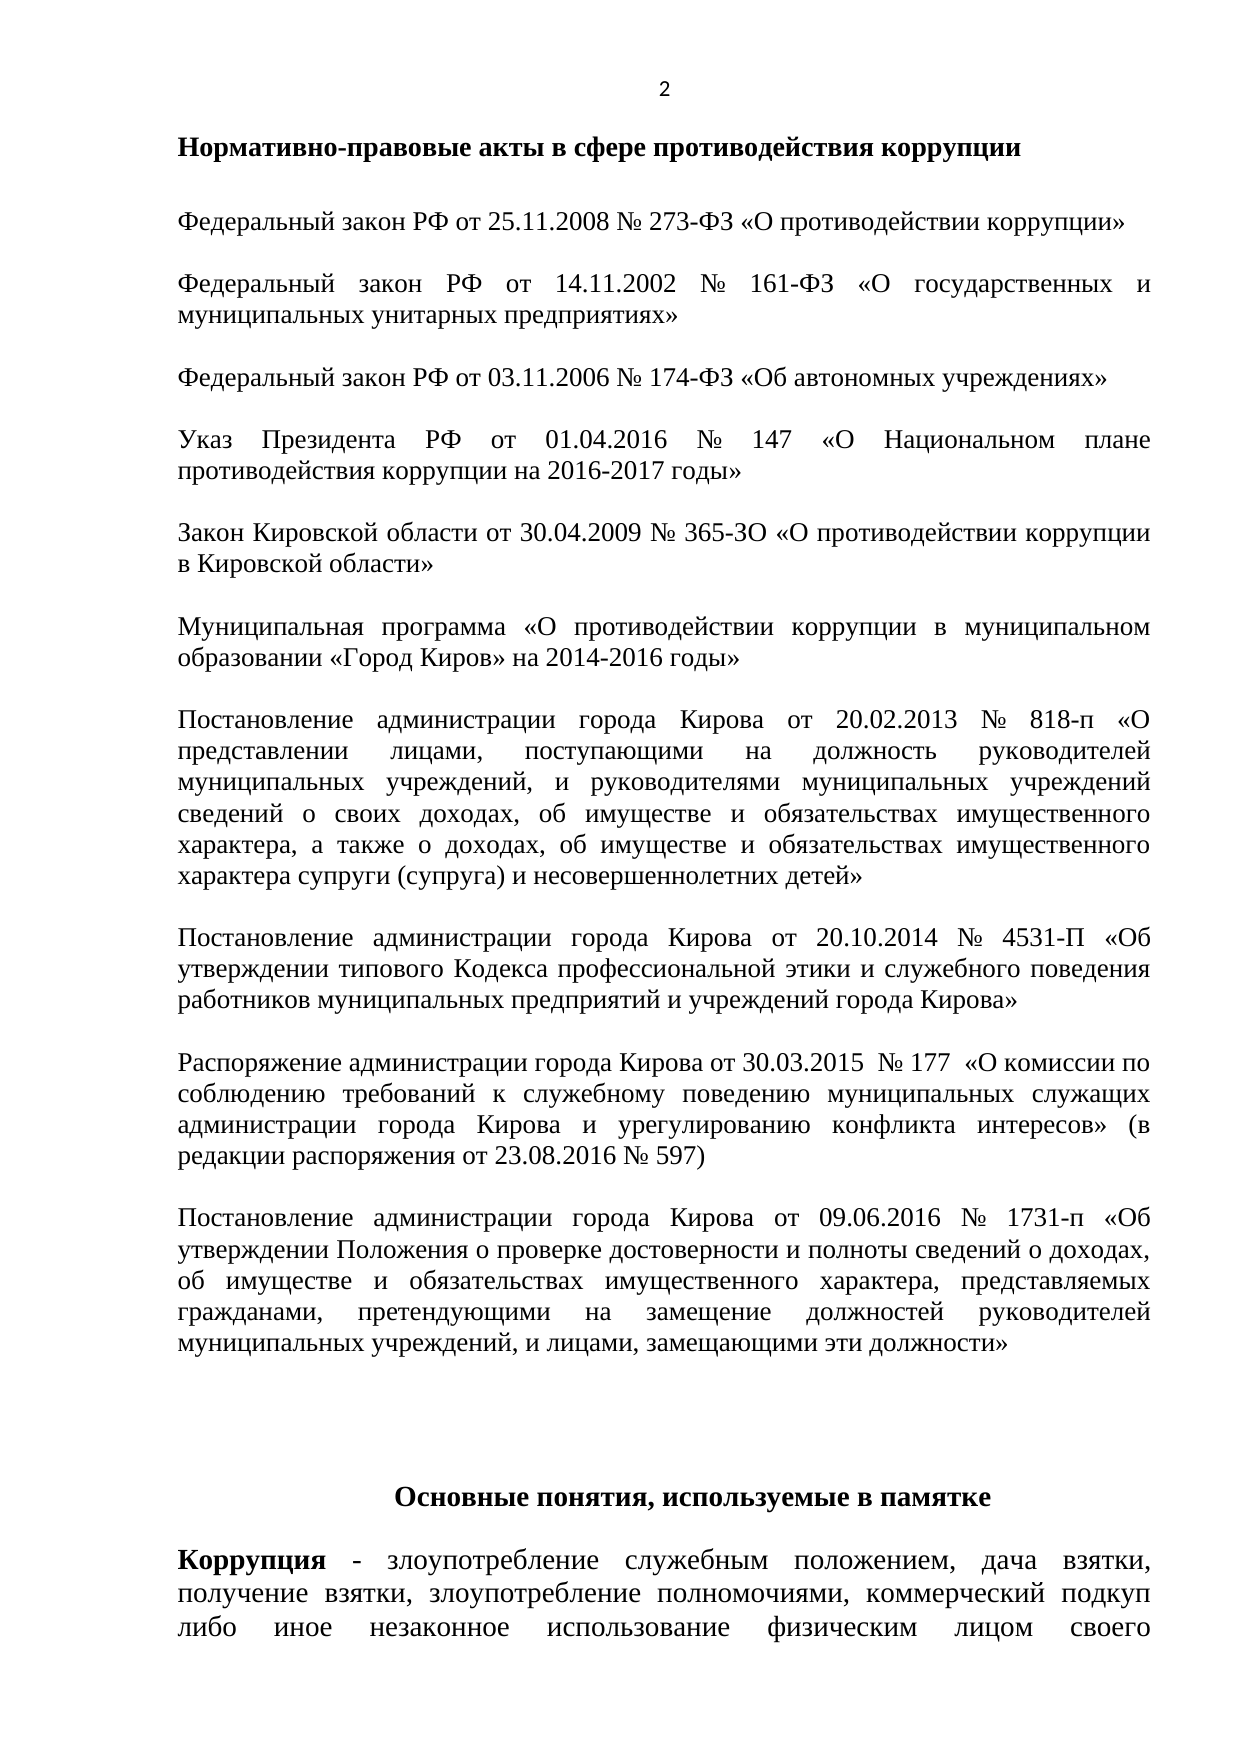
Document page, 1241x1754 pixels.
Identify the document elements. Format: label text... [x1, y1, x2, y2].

text Основные понятия, используемые в памятке [177, 1479, 1152, 1513]
text Муниципальная программа «О противодействии коррупции в муниципальном образовании «Город Киров» на 2014-2016 годы» [177, 610, 1152, 672]
text Федеральный закон РФ от 14.11.2002 № 161-ФЗ «О государственных и муниципальных унитарных предприятиях» [177, 267, 1152, 329]
text Указ Президента РФ от 01.04.2016 № 147 «О Национальном плане противодействия коррупции на 2016-2017 годы» [177, 423, 1152, 485]
text Федеральный закон РФ от 25.11.2008 № 273-ФЗ «О противодействии коррупции» [177, 205, 1152, 236]
text Закон Кировской области от 30.04.2009 № 365-ЗО «О противодействии коррупции в Кировской области» [177, 516, 1152, 579]
text Федеральный закон РФ от 03.11.2006 № 174-ФЗ «Об автономных учреждениях» [177, 361, 1152, 392]
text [177, 1542, 1152, 1643]
text Постановление администрации города Кирова от 09.06.2016 № 1731-п «Об утверждении Положения о проверке достоверности и полноты сведений о доходах, об имуществе и обязательствах имущественного характера, представляемых гражданами, претендующими на замещение должностей руководителей муниципальных учреждений, и лицами, замещающими эти должности» [177, 1202, 1152, 1357]
text Постановление администрации города Кирова от 20.02.2013 № 818-п «О представлении лицами, поступающими на должность руководителей муниципальных учреждений, и руководителями муниципальных учреждений сведений о своих доходах, об имуществе и обязательствах имущественного характера, а также о доходах, об имуществе и обязательствах имущественного характера супруги (супруга) и несовершеннолетних детей» [177, 703, 1152, 890]
text Постановление администрации города Кирова от 20.10.2014 № 4531-П «Об утверждении типового Кодекса профессиональной этики и служебного поведения работников муниципальных предприятий и учреждений города Кирова» [177, 921, 1152, 1015]
text Нормативно-правовые акты в сфере противодействия коррупции [177, 130, 1152, 162]
text Распоряжение администрации города Кирова от 30.03.2015 № 177 «О комиссии по соблюдению требований к служебному поведению муниципальных служащих администрации города Кирова и урегулированию конфликта интересов» (в редакции распоряжения от 23.08.2016 № 597) [177, 1046, 1152, 1170]
